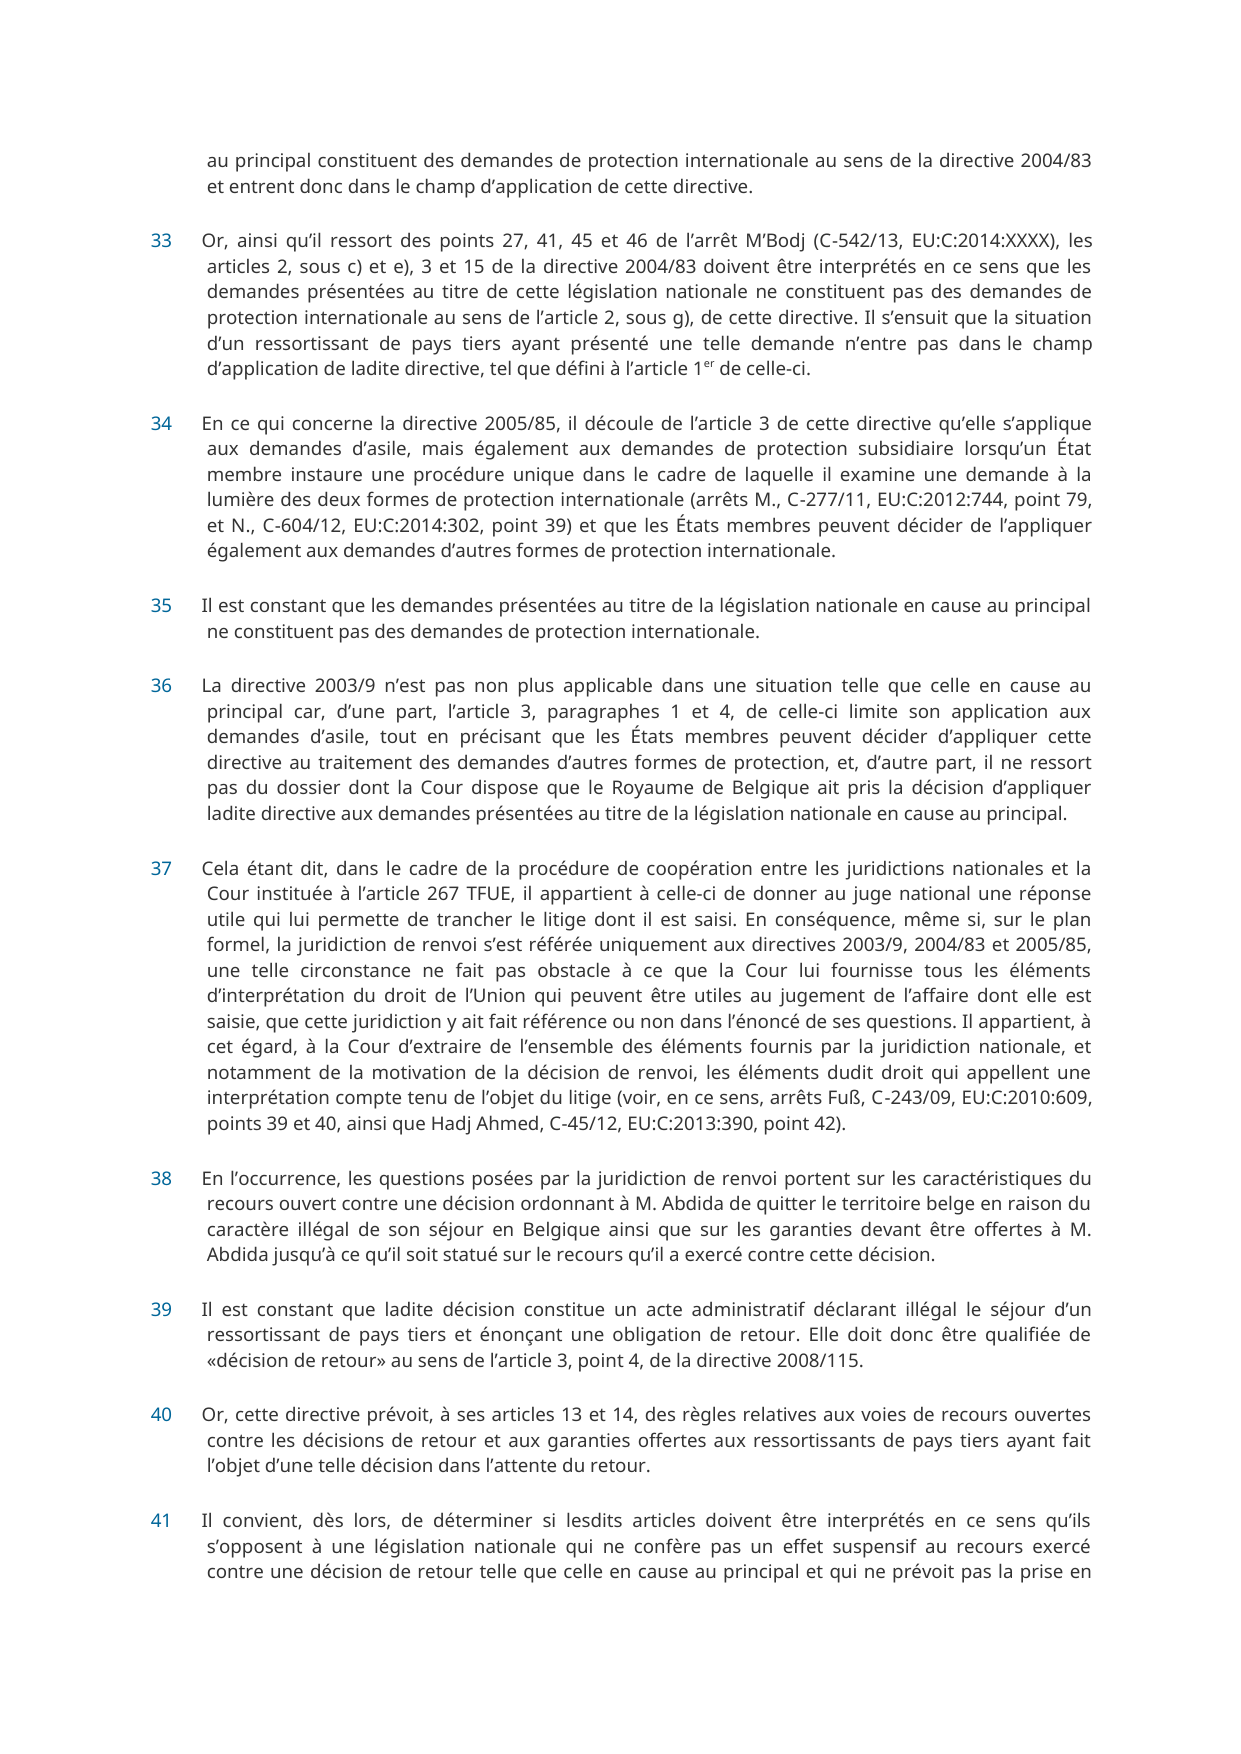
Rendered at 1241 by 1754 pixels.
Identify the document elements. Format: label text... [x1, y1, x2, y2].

text 38 En l’occurrence, les questions posées par la juridiction de renvoi portent sur les caractéristiques du recours ouvert contre une décision ordonnant à M. Abdida de quitter le territoire belge en raison du caractère illégal de son séjour en Belgique ainsi que sur les garanties devant être offertes à M. Abdida jusqu’à ce qu’il soit statué sur le recours qu’il a exercé contre cette décision. [151, 1165, 1093, 1267]
text 35 Il est constant que les demandes présentées au titre de la législation nationale en cause au principal ne constituent pas des demandes de protection internationale. [151, 592, 1093, 643]
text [151, 148, 1093, 199]
text 40 Or, cette directive prévoit, à ses articles 13 et 14, des règles relatives aux voies de recours ouvertes contre les décisions de retour et aux garanties offertes aux ressortissants de pays tiers ayant fait l’objet d’une telle décision dans l’attente du retour. [151, 1402, 1093, 1478]
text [151, 1507, 1093, 1584]
text 39 Il est constant que ladite décision constitue un acte administratif déclarant illégal le séjour d’un ressortissant de pays tiers et énonçant une obligation de retour. Elle doit donc être qualifiée de «décision de retour» au sens de l’article 3, point 4, de la directive 2008/115. [151, 1296, 1093, 1373]
text 34 En ce qui concerne la directive 2005/85, il découle de l’article 3 de cette directive qu’elle s’applique aux demandes d’asile, mais également aux demandes de protection subsidiaire lorsqu’un État membre instaure une procédure unique dans le cadre de laquelle il examine une demande à la lumière des deux formes de protection internationale (arrêts M., C-277/11, EU:C:2012:744, point 79, et N., C-604/12, EU:C:2014:302, point 39) et que les États membres peuvent décider de l’appliquer également aux demandes d’autres formes de protection internationale. [151, 410, 1093, 563]
text 37 Cela étant dit, dans le cadre de la procédure de coopération entre les juridictions nationales et la Cour instituée à l’article 267 TFUE, il appartient à celle-ci de donner au juge national une réponse utile qui lui permette de trancher le litige dont il est saisi. En conséquence, même si, sur le plan formel, la juridiction de renvoi s’est référée uniquement aux directives 2003/9, 2004/83 et 2005/85, une telle circonstance ne fait pas obstacle à ce que la Cour lui fournisse tous les éléments d’interprétation du droit de l’Union qui peuvent être utiles au jugement de l’affaire dont elle est saisie, que cette juridiction y ait fait référence ou non dans l’énoncé de ses questions. Il appartient, à cet égard, à la Cour d’extraire de l’ensemble des éléments fournis par la juridiction nationale, et notamment de la motivation de la décision de renvoi, les éléments dudit droit qui appellent une interprétation compte tenu de l’objet du litige (voir, en ce sens, arrêts Fuß, C-243/09, EU:C:2010:609, points 39 et 40, ainsi que Hadj Ahmed, C-45/12, EU:C:2013:390, point 42). [151, 855, 1093, 1136]
text 36 La directive 2003/9 n’est pas non plus applicable dans une situation telle que celle en cause au principal car, d’une part, l’article 3, paragraphes 1 et 4, de celle-ci limite son application aux demandes d’asile, tout en précisant que les États membres peuvent décider d’appliquer cette directive au traitement des demandes d’autres formes de protection, et, d’autre part, il ne ressort pas du dossier dont la Cour dispose que le Royaume de Belgique ait pris la décision d’appliquer ladite directive aux demandes présentées au titre de la législation nationale en cause au principal. [151, 673, 1093, 826]
text 33 Or, ainsi qu’il ressort des points 27, 41, 45 et 46 de l’arrêt M’Bodj (C-542/13, EU:C:2014:XXXX), les articles 2, sous c) et e), 3 et 15 de la directive 2004/83 doivent être interprétés en ce sens que les demandes présentées au titre de cette législation nationale ne constituent pas des demandes de protection internationale au sens de l’article 2, sous g), de cette directive. Il s’ensuit que la situation d’un ressortissant de pays tiers ayant présenté une telle demande n’entre pas dans le champ d’application de ladite directive, tel que défini à l’article 1er de celle-ci. [151, 228, 1093, 381]
